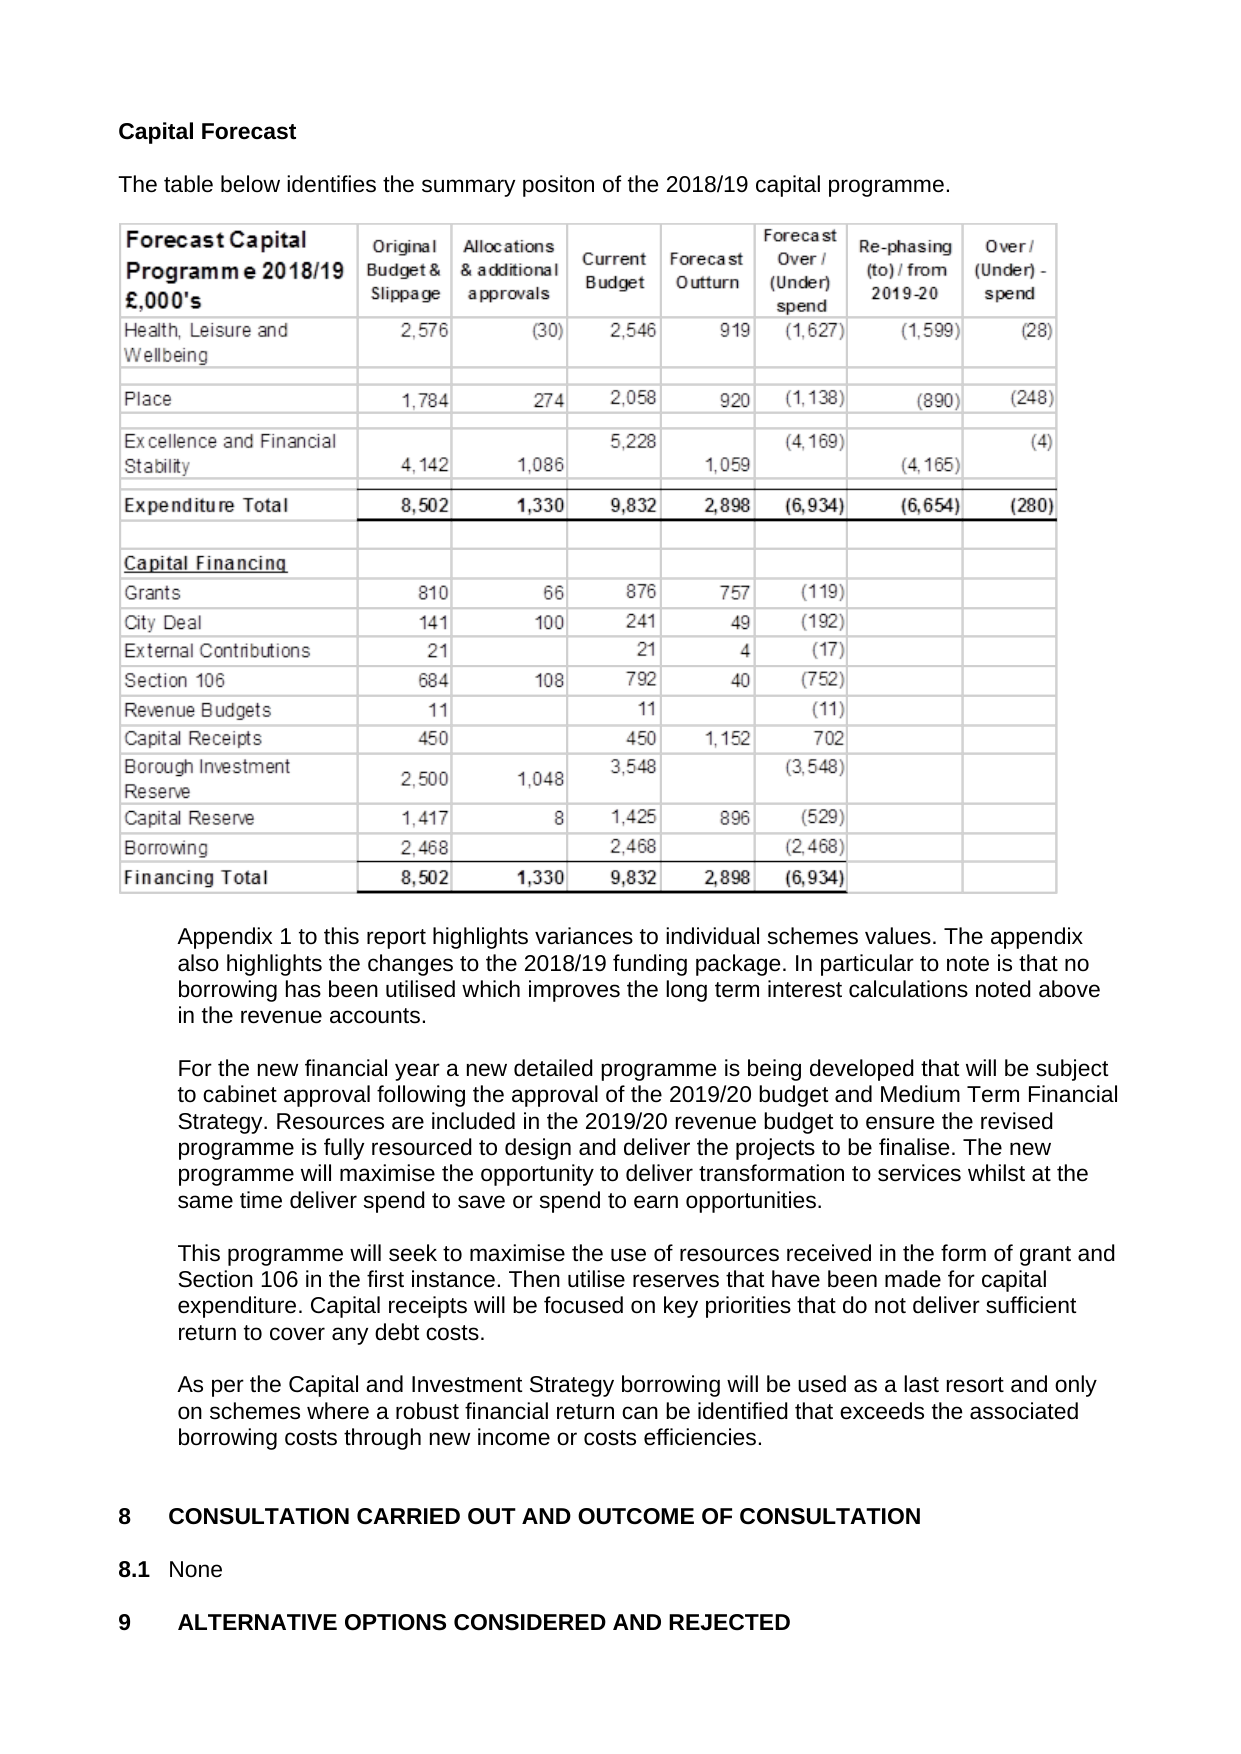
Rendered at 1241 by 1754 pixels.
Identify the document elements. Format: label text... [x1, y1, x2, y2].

text As per the Capital and Investment Strategy borrowing will be used as a last resort and only on schemes where a robust financial return can be identified that exceeds the associated borrowing costs through new income or costs efficiencies. [177, 1371, 1122, 1450]
text For the new financial year a new detailed programme is being developed that will be subject to cabinet approval following the approval of the 2019/20 budget and Medium Term Financial Strategy. Resources are included in the 2019/20 revenue budget to ensure the revised programme is fully resourced to design and deliver the projects to be finalise. The new programme will maximise the opportunity to deliver transformation to services whilst at the same time deliver spend to save or spend to earn opportunities. [177, 1055, 1122, 1213]
picture [118, 223, 1059, 897]
list None [118, 1556, 1122, 1582]
list ALTERNATIVE OPTIONS CONSIDERED AND REJECTED [118, 1608, 1122, 1635]
text Appendix 1 to this report highlights variances to individual schemes values. The appendix also highlights the changes to the 2018/19 funding package. In particular to note is that no borrowing has been utilised which improves the long term interest calculations noted above in the revenue accounts. [177, 923, 1122, 1029]
list CONSULTATION CARRIED OUT AND OUTCOME OF CONSULTATION [118, 1503, 1122, 1529]
text The table below identifies the summary positon of the 2018/19 capital programme. [118, 171, 1122, 197]
text Capital Forecast [118, 118, 1122, 144]
text This programme will seek to maximise the use of resources received in the form of grant and Section 106 in the first instance. Then utilise reserves that have been made for capital expenditure. Capital receipts will be focused on key priorities that do not deliver sufficient return to cover any debt costs. [177, 1239, 1122, 1345]
